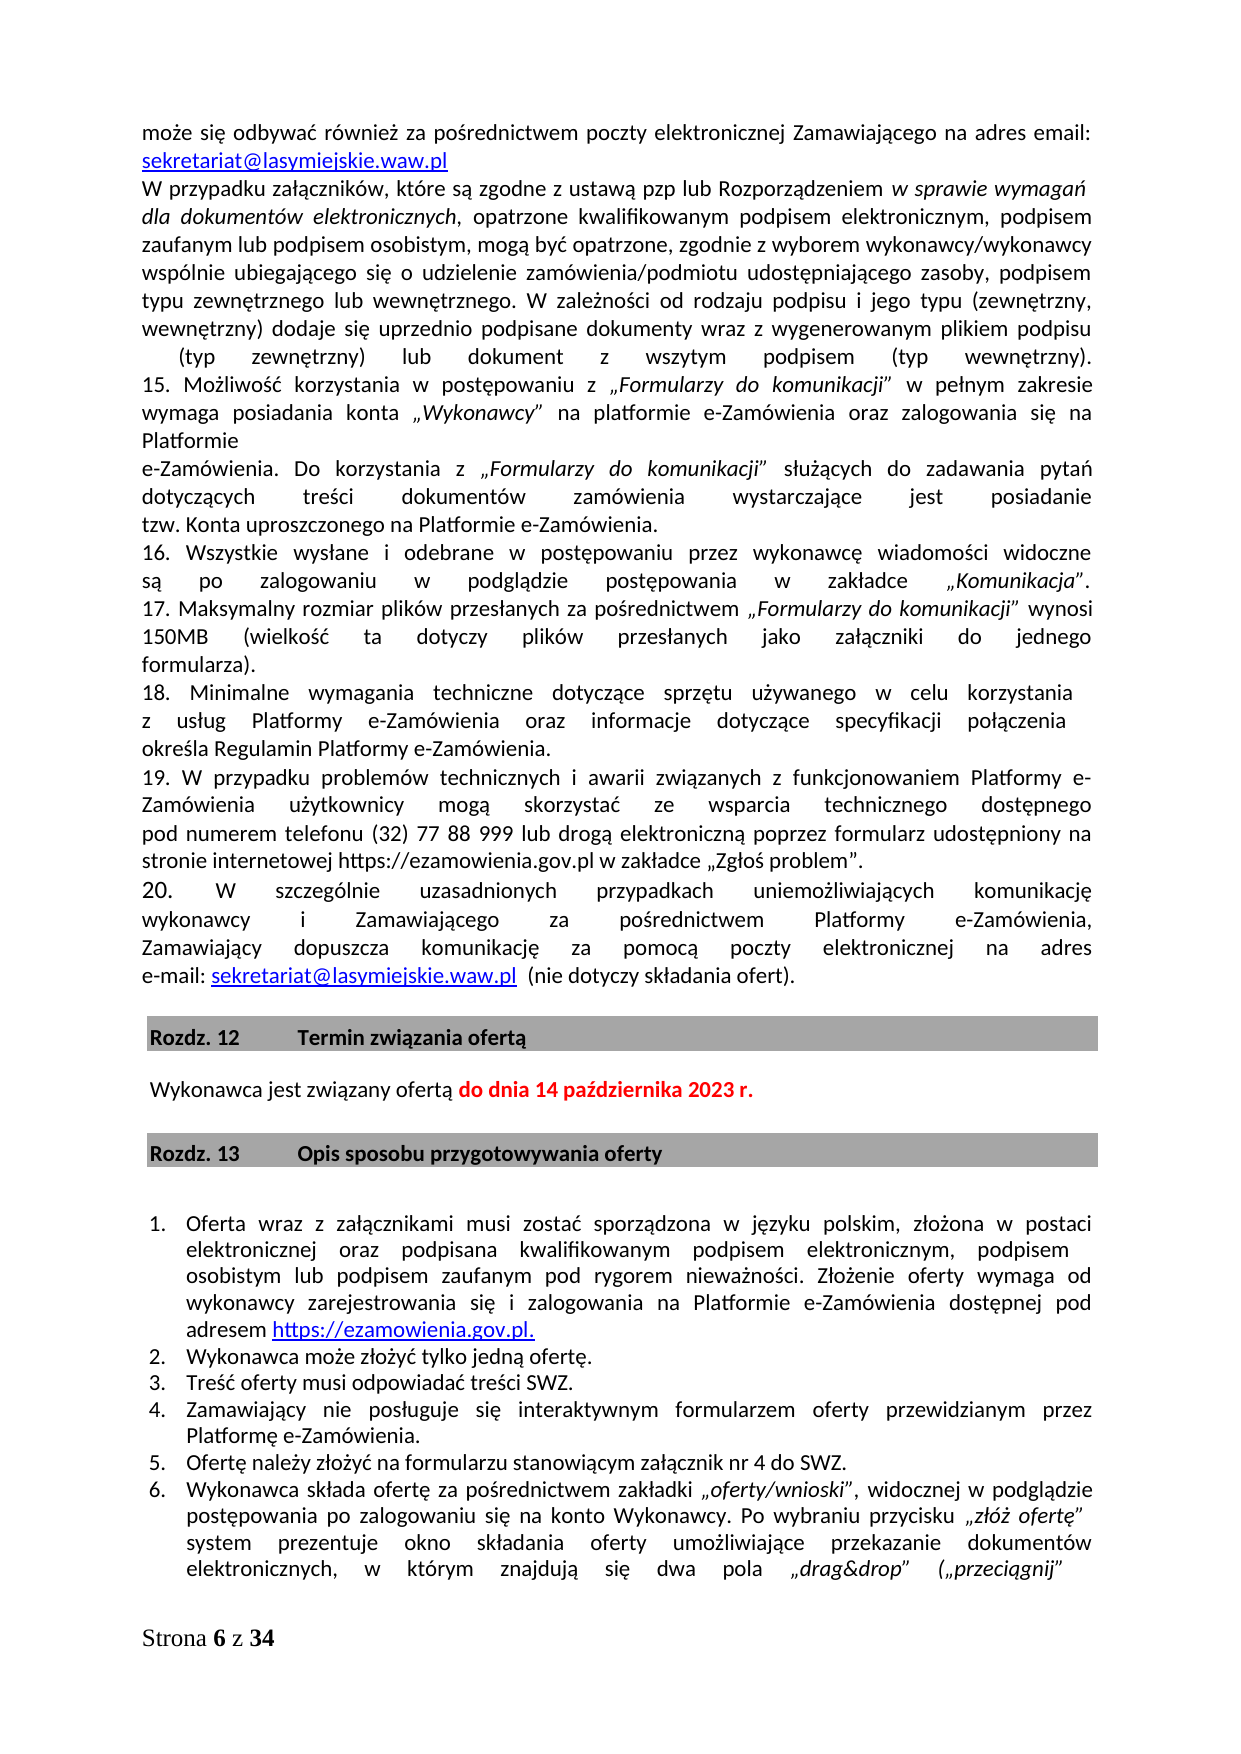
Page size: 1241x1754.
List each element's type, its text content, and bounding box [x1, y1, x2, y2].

list W szczególnie uzasadnionych przypadkach uniemożliwiających komunikację wykonawcy i Zamawiającego za pośrednictwem Platformy e-Zamówienia, Zamawiający dopuszcza komunikację za pomocą poczty elektronicznej na adres e-mail: sekretariat@lasymiejskie.waw.pl (nie dotyczy składania ofert). [142, 875, 1093, 989]
table_header Rozdz. 12 [147, 1016, 297, 1051]
table_header Opis sposobu przygotowywania oferty [297, 1133, 1098, 1167]
text Wykonawca jest związany ofertą do dnia 14 października 2023 r. [149, 1076, 1093, 1103]
table_header Termin związania ofertą [297, 1016, 1098, 1051]
list Oferta wraz z załącznikami musi zostać sporządzona w języku polskim, złożona w postaci elektronicznej oraz podpisana kwalifikowanym podpisem elektronicznym, podpisem osobistym lub podpisem zaufanym pod rygorem nieważności. Złożenie oferty wymaga od wykonawcy zarejestrowania się i zalogowania na Platformie e-Zamówienia dostępnej pod adresem https://ezamowienia.gov.pl. [149, 1210, 1093, 1343]
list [148, 1476, 1093, 1582]
list Wykonawca może złożyć tylko jedną ofertę. [148, 1343, 1093, 1369]
list Ofertę należy złożyć na formularzu stanowiącym załącznik nr 4 do SWZ. [148, 1449, 1093, 1476]
list Zamawiający nie posługuje się interaktywnym formularzem oferty przewidzianym przez Platformę e-Zamówienia. [148, 1396, 1093, 1449]
table_header Rozdz. 13 [147, 1133, 297, 1167]
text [142, 118, 1093, 875]
list Treść oferty musi odpowiadać treści SWZ. [148, 1369, 1093, 1396]
